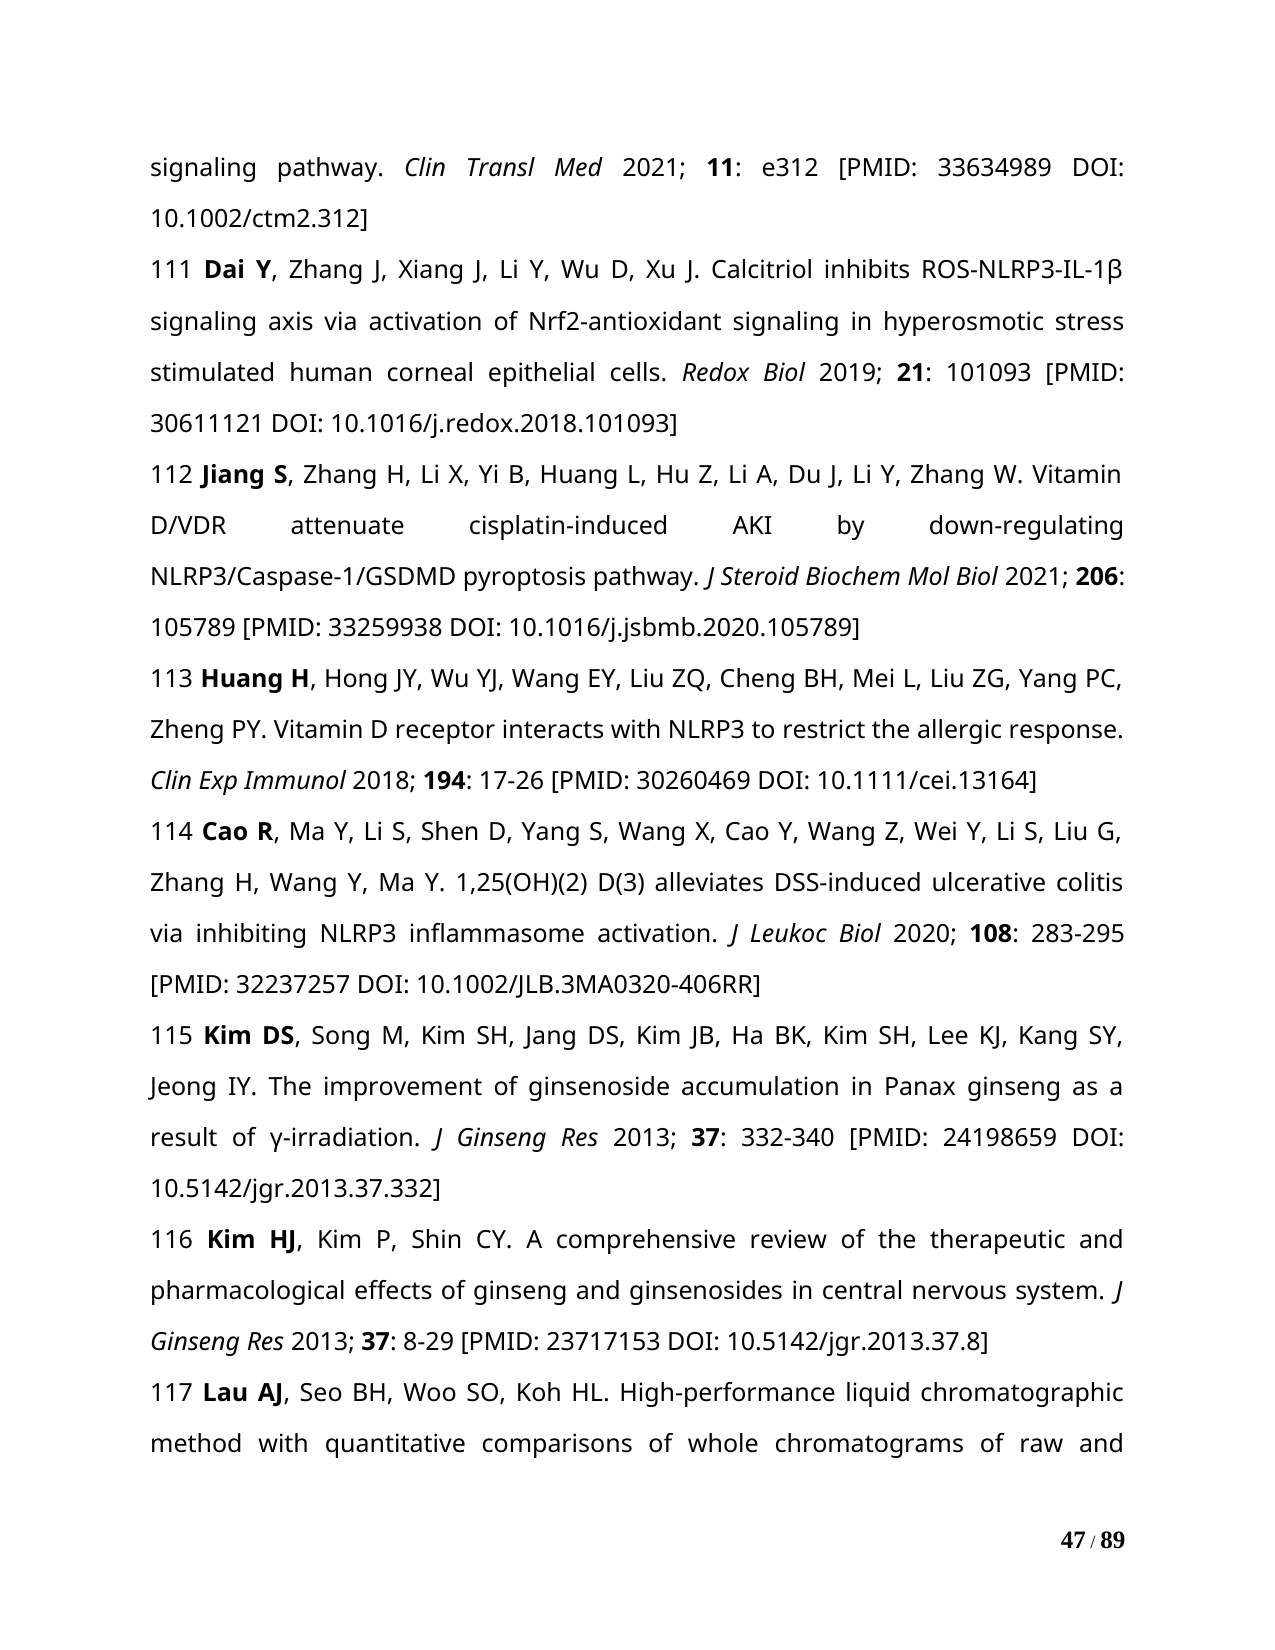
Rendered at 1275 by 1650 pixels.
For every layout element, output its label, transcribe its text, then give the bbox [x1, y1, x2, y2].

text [150, 1375, 1125, 1460]
text 113 Huang H, Hong JY, Wu YJ, Wang EY, Liu ZQ, Cheng BH, Mei L, Liu ZG, Yang PC, Zheng PY. Vitamin D receptor interacts with NLRP3 to restrict the allergic response. Clin Exp Immunol 2018; 194: 17-26 [PMID: 30260469 DOI: 10.1111/cei.13164] [150, 660, 1125, 797]
text 112 Jiang S, Zhang H, Li X, Yi B, Huang L, Hu Z, Li A, Du J, Li Y, Zhang W. Vitamin D/VDR attenuate cisplatin-induced AKI by down-regulating NLRP3/Caspase-1/GSDMD pyroptosis pathway. J Steroid Biochem Mol Biol 2021; 206: 105789 [PMID: 33259938 DOI: 10.1016/j.jsbmb.2020.105789] [150, 456, 1125, 643]
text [150, 150, 1125, 235]
text 115 Kim DS, Song M, Kim SH, Jang DS, Kim JB, Ha BK, Kim SH, Lee KJ, Kang SY, Jeong IY. The improvement of ginsenoside accumulation in Panax ginseng as a result of γ-irradiation. J Ginseng Res 2013; 37: 332-340 [PMID: 24198659 DOI: 10.5142/jgr.2013.37.332] [150, 1018, 1125, 1205]
text 114 Cao R, Ma Y, Li S, Shen D, Yang S, Wang X, Cao Y, Wang Z, Wei Y, Li S, Liu G, Zhang H, Wang Y, Ma Y. 1,25(OH)(2) D(3) alleviates DSS-induced ulcerative colitis via inhibiting NLRP3 inflammasome activation. J Leukoc Biol 2020; 108: 283-295 [PMID: 32237257 DOI: 10.1002/JLB.3MA0320-406RR] [150, 813, 1125, 1001]
text 111 Dai Y, Zhang J, Xiang J, Li Y, Wu D, Xu J. Calcitriol inhibits ROS-NLRP3-IL-1β signaling axis via activation of Nrf2-antioxidant signaling in hyperosmotic stress stimulated human corneal epithelial cells. Redox Biol 2019; 21: 101093 [PMID: 30611121 DOI: 10.1016/j.redox.2018.101093] [150, 252, 1125, 439]
text 116 Kim HJ, Kim P, Shin CY. A comprehensive review of the therapeutic and pharmacological effects of ginseng and ginsenosides in central nervous system. J Ginseng Res 2013; 37: 8-29 [PMID: 23717153 DOI: 10.5142/jgr.2013.37.8] [150, 1222, 1125, 1358]
